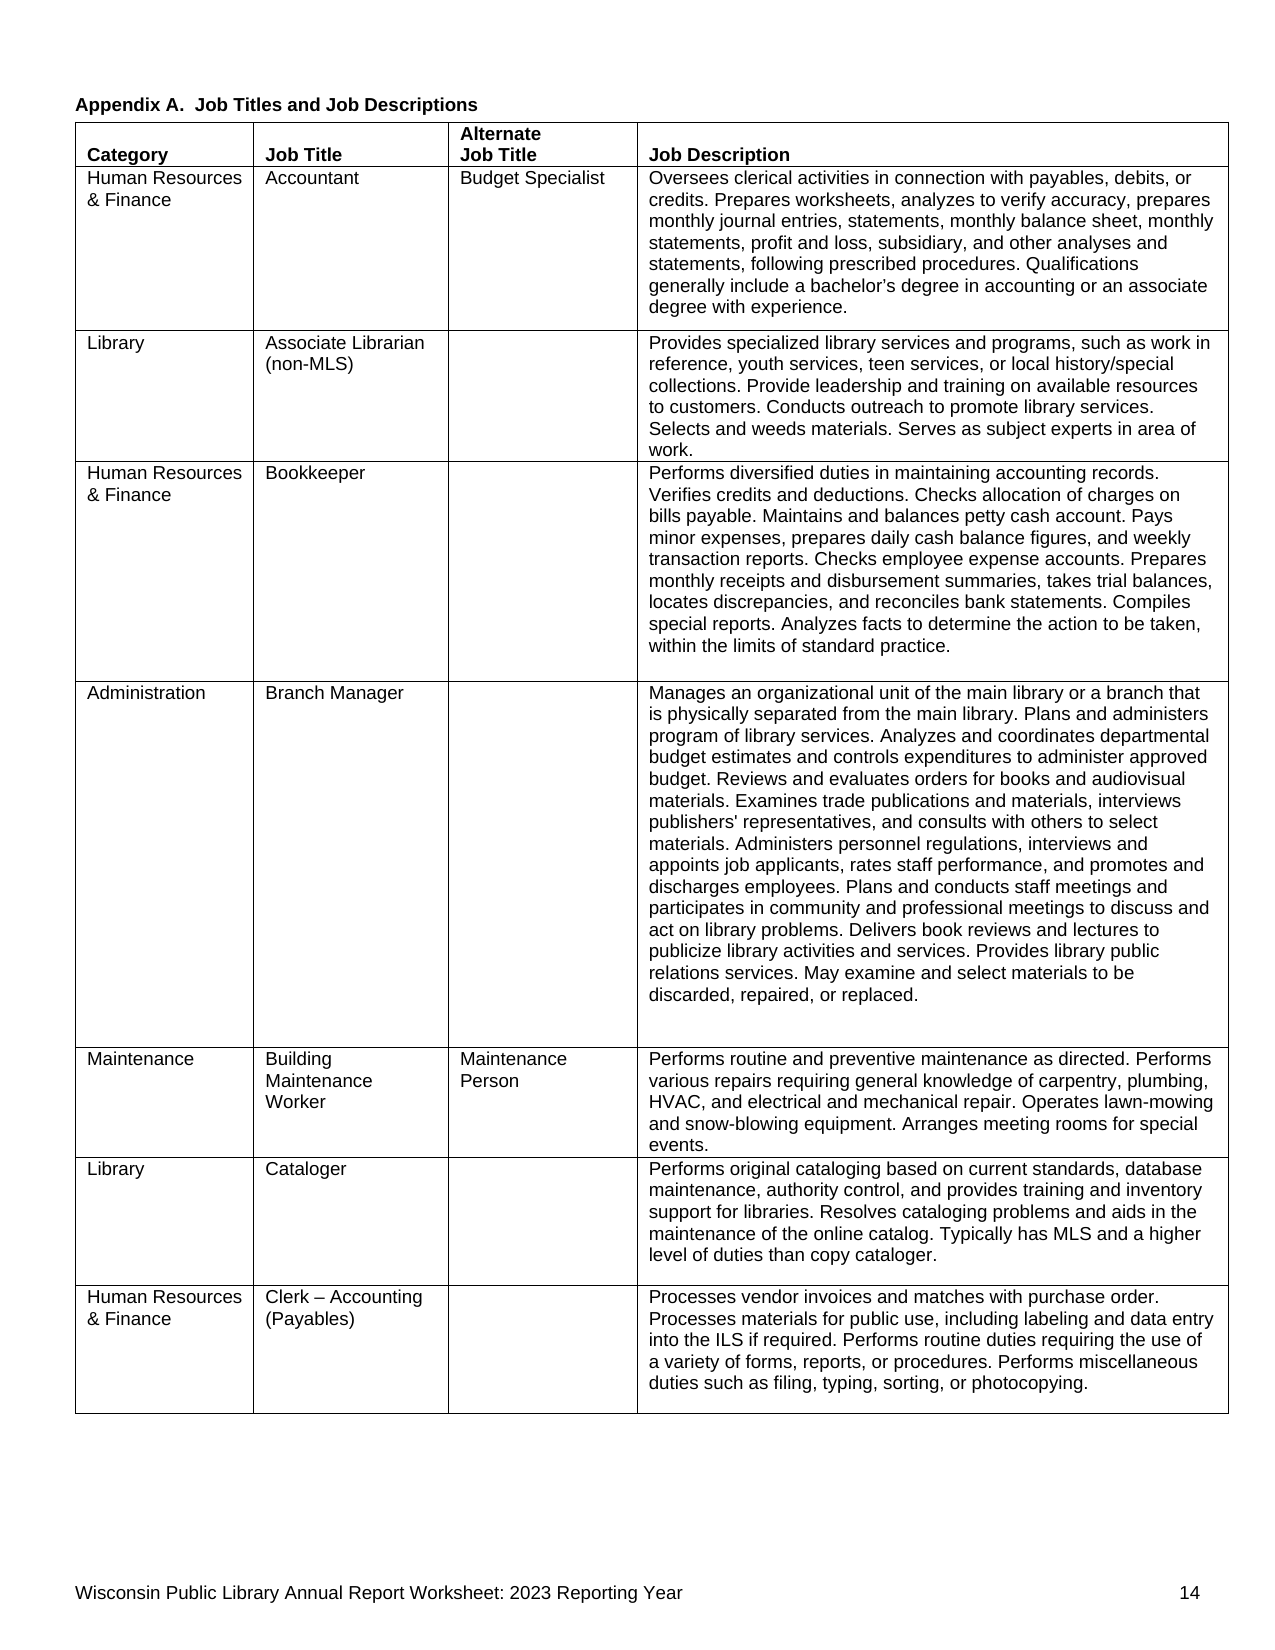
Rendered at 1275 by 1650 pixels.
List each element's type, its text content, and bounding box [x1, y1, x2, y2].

table_cell Budget Specialist [449, 167, 637, 330]
table_cell Human Resources & Finance [76, 462, 253, 681]
table_cell Performs diversified duties in maintaining accounting records. Verifies credits and deductions. Checks allocation of charges on bills payable. Maintains and balances petty cash account. Pays minor expenses, prepares daily cash balance figures, and weekly transaction reports. Checks employee expense accounts. Prepares monthly receipts and disbursement summaries, takes trial balances, locates discrepancies, and reconciles bank statements. Compiles special reports. Analyzes facts to determine the action to be taken, within the limits of standard practice. [638, 462, 1228, 681]
table_cell Cataloger [254, 1158, 448, 1285]
table_cell Library [76, 1158, 253, 1285]
table_cell [449, 1286, 637, 1413]
table_cell Clerk – Accounting (Payables) [254, 1286, 448, 1413]
table_cell [449, 1158, 637, 1285]
table_cell Maintenance Person [449, 1048, 637, 1157]
table_cell Human Resources & Finance [76, 1286, 253, 1413]
table_cell Bookkeeper [254, 462, 448, 681]
table_cell Accountant [254, 167, 448, 330]
table_cell [449, 682, 637, 1047]
table_cell Maintenance [76, 1048, 253, 1157]
table_cell Manages an organizational unit of the main library or a branch that is physically separated from the main library. Plans and administers program of library services. Analyzes and coordinates departmental budget estimates and controls expenditures to administer approved budget. Reviews and evaluates orders for books and audiovisual materials. Examines trade publications and materials, interviews publishers' representatives, and consults with others to select materials. Administers personnel regulations, interviews and appoints job applicants, rates staff performance, and promotes and discharges employees. Plans and conducts staff meetings and participates in community and professional meetings to discuss and act on library problems. Delivers book reviews and lectures to publicize library activities and services. Provides library public relations services. May examine and select materials to be discarded, repaired, or replaced. [638, 682, 1228, 1047]
table_cell Oversees clerical activities in connection with payables, debits, or credits. Prepares worksheets, analyzes to verify accuracy, prepares monthly journal entries, statements, monthly balance sheet, monthly statements, profit and loss, subsidiary, and other analyses and statements, following prescribed procedures. Qualifications generally include a bachelor’s degree in accounting or an associate degree with experience. [638, 167, 1228, 330]
table_cell Branch Manager [254, 682, 448, 1047]
table_cell Administration [76, 682, 253, 1047]
table_cell Building Maintenance Worker [254, 1048, 448, 1157]
table_cell Library [76, 331, 253, 461]
table_header Category [76, 123, 253, 166]
table_cell Performs original cataloging based on current standards, database maintenance, authority control, and provides training and inventory support for libraries. Resolves cataloging problems and aids in the maintenance of the online catalog. Typically has MLS and a higher level of duties than copy cataloger. [638, 1158, 1228, 1285]
table_cell Human Resources & Finance [76, 167, 253, 330]
table_cell Processes vendor invoices and matches with purchase order. Processes materials for public use, including labeling and data entry into the ILS if required. Performs routine duties requiring the use of a variety of forms, reports, or procedures. Performs miscellaneous duties such as filing, typing, sorting, or photocopying. [638, 1286, 1228, 1413]
table_header Alternate Job Title [449, 123, 637, 166]
table_cell Performs routine and preventive maintenance as directed. Performs various repairs requiring general knowledge of carpentry, plumbing, HVAC, and electrical and mechanical repair. Operates lawn-mowing and snow-blowing equipment. Arranges meeting rooms for special events. [638, 1048, 1228, 1157]
table_cell Provides specialized library services and programs, such as work in reference, youth services, teen services, or local history/special collections. Provide leadership and training on available resources to customers. Conducts outreach to promote library services. Selects and weeds materials. Serves as subject experts in area of work. [638, 331, 1228, 461]
table_cell Associate Librarian (non-MLS) [254, 331, 448, 461]
table_cell [449, 331, 637, 461]
table_header Job Title [254, 123, 448, 166]
subtitle Appendix A. Job Titles and Job Descriptions [75, 94, 1200, 115]
table_header Job Description [638, 123, 1228, 166]
table_cell [449, 462, 637, 681]
